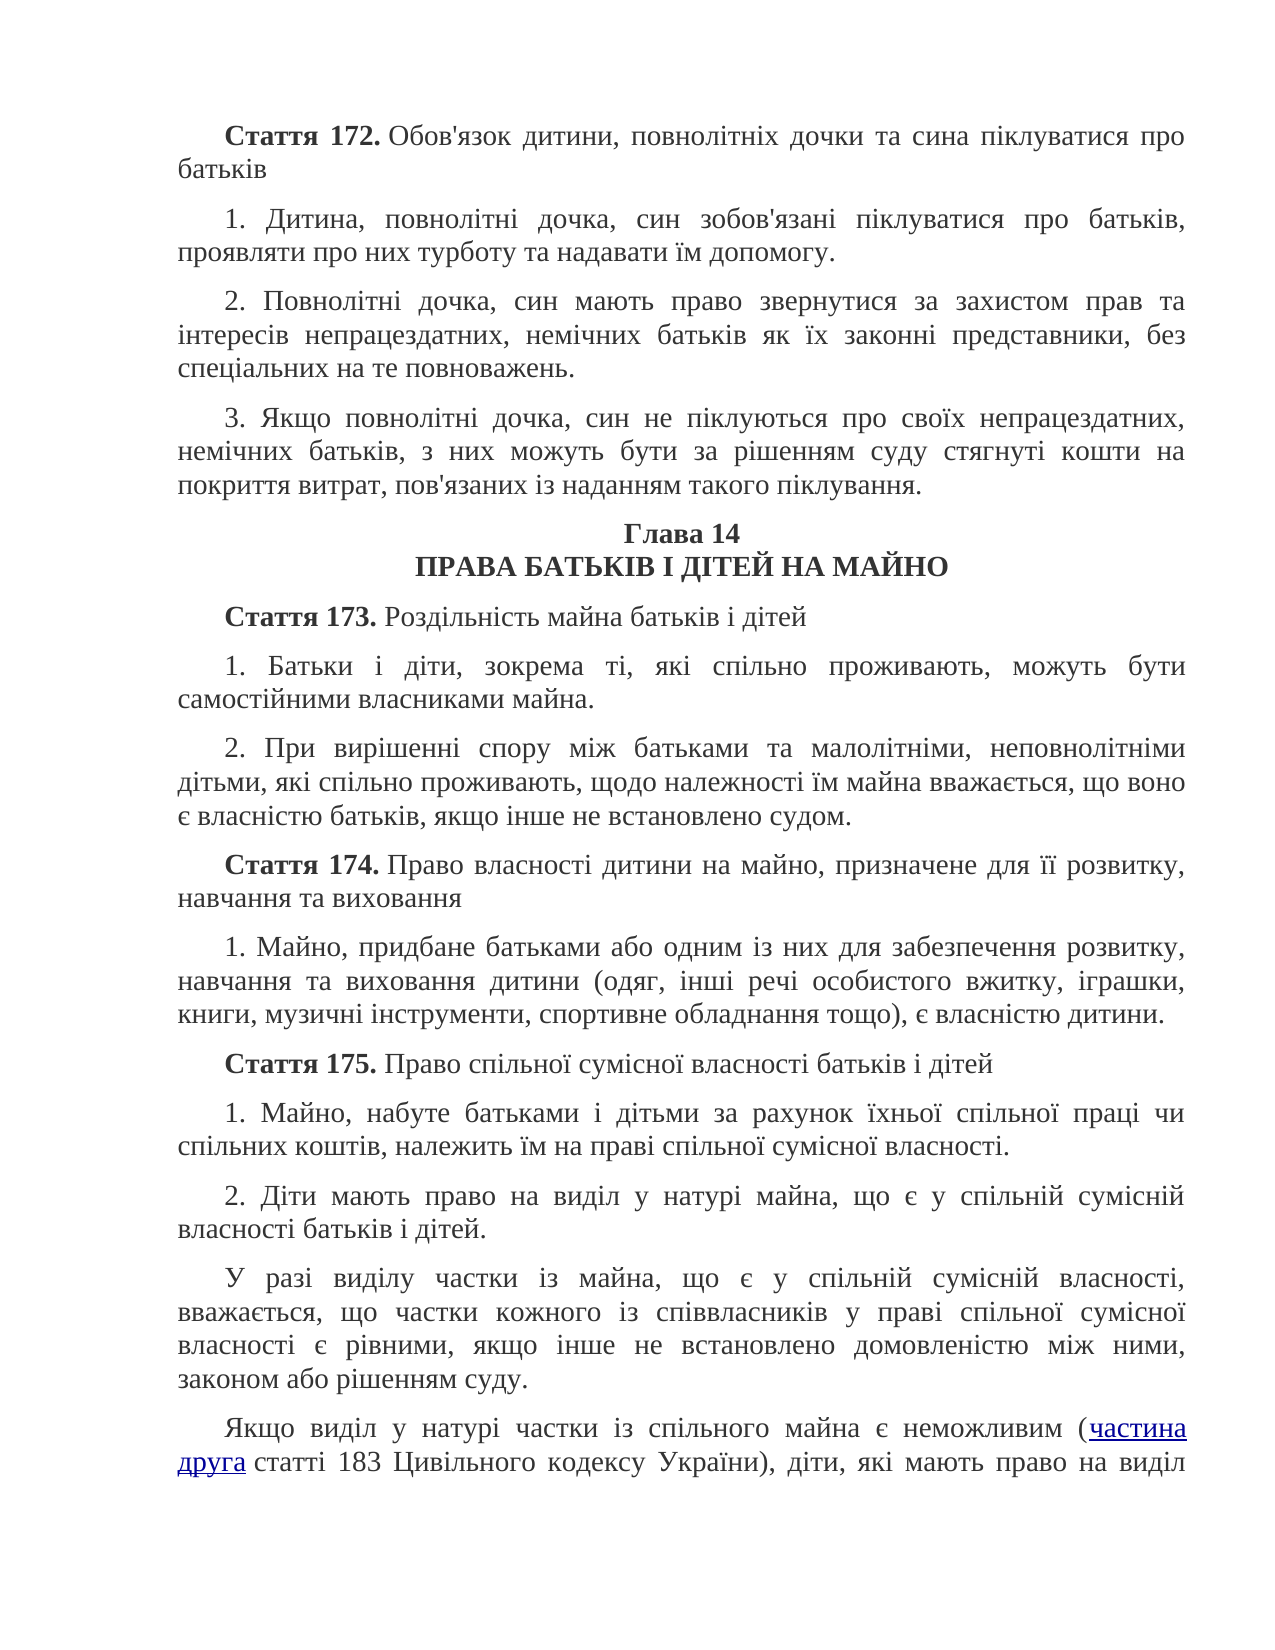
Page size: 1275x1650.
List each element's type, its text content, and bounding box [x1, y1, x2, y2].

text Стаття 174. Право власності дитини на майно, призначене для її розвитку, навчання та виховання [177, 847, 1186, 914]
text 1. Батьки і діти, зокрема ті, які спільно проживають, можуть бути самостійними власниками майна. [177, 648, 1186, 715]
text У разі виділу частки із майна, що є у спільній сумісній власності, вважається, що частки кожного із співвласників у праві спільної сумісної власності є рівними, якщо інше не встановлено домовленістю між ними, законом або рішенням суду. [177, 1260, 1186, 1394]
text Стаття 172. Обов'язок дитини, повнолітніх дочки та сина піклуватися про батьків [177, 118, 1186, 185]
text Глава 14 ПРАВА БАТЬКІВ І ДІТЕЙ НА МАЙНО [224, 516, 1139, 583]
text Стаття 173. Роздільність майна батьків і дітей [177, 599, 1186, 632]
text 2. Діти мають право на виділ у натурі майна, що є у спільній сумісній власності батьків і дітей. [177, 1178, 1186, 1245]
text Стаття 175. Право спільної сумісної власності батьків і дітей [177, 1046, 1186, 1079]
text 1. Майно, придбане батьками або одним із них для забезпечення розвитку, навчання та виховання дитини (одяг, інші речі особистого вжитку, іграшки, книги, музичні інструменти, спортивне обладнання тощо), є власністю дитини. [177, 929, 1186, 1030]
text 2. Повнолітні дочка, син мають право звернутися за захистом прав та інтересів непрацездатних, немічних батьків як їх законні представники, без спеціальних на те повноважень. [177, 283, 1186, 384]
text 1. Дитина, повнолітні дочка, син зобов'язані піклуватися про батьків, проявляти про них турботу та надавати їм допомогу. [177, 201, 1186, 268]
text 2. При вирішенні спору між батьками та малолітніми, неповнолітніми дітьми, які спільно проживають, щодо належності їм майна вважається, що воно є власністю батьків, якщо інше не встановлено судом. [177, 731, 1186, 831]
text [177, 1410, 1186, 1477]
text 3. Якщо повнолітні дочка, син не піклуються про своїх непрацездатних, немічних батьків, з них можуть бути за рішенням суду стягнуті кошти на покриття витрат, пов'язаних із наданням такого піклування. [177, 400, 1186, 500]
text 1. Майно, набуте батьками і дітьми за рахунок їхньої спільної праці чи спільних коштів, належить їм на праві спільної сумісної власності. [177, 1095, 1186, 1162]
